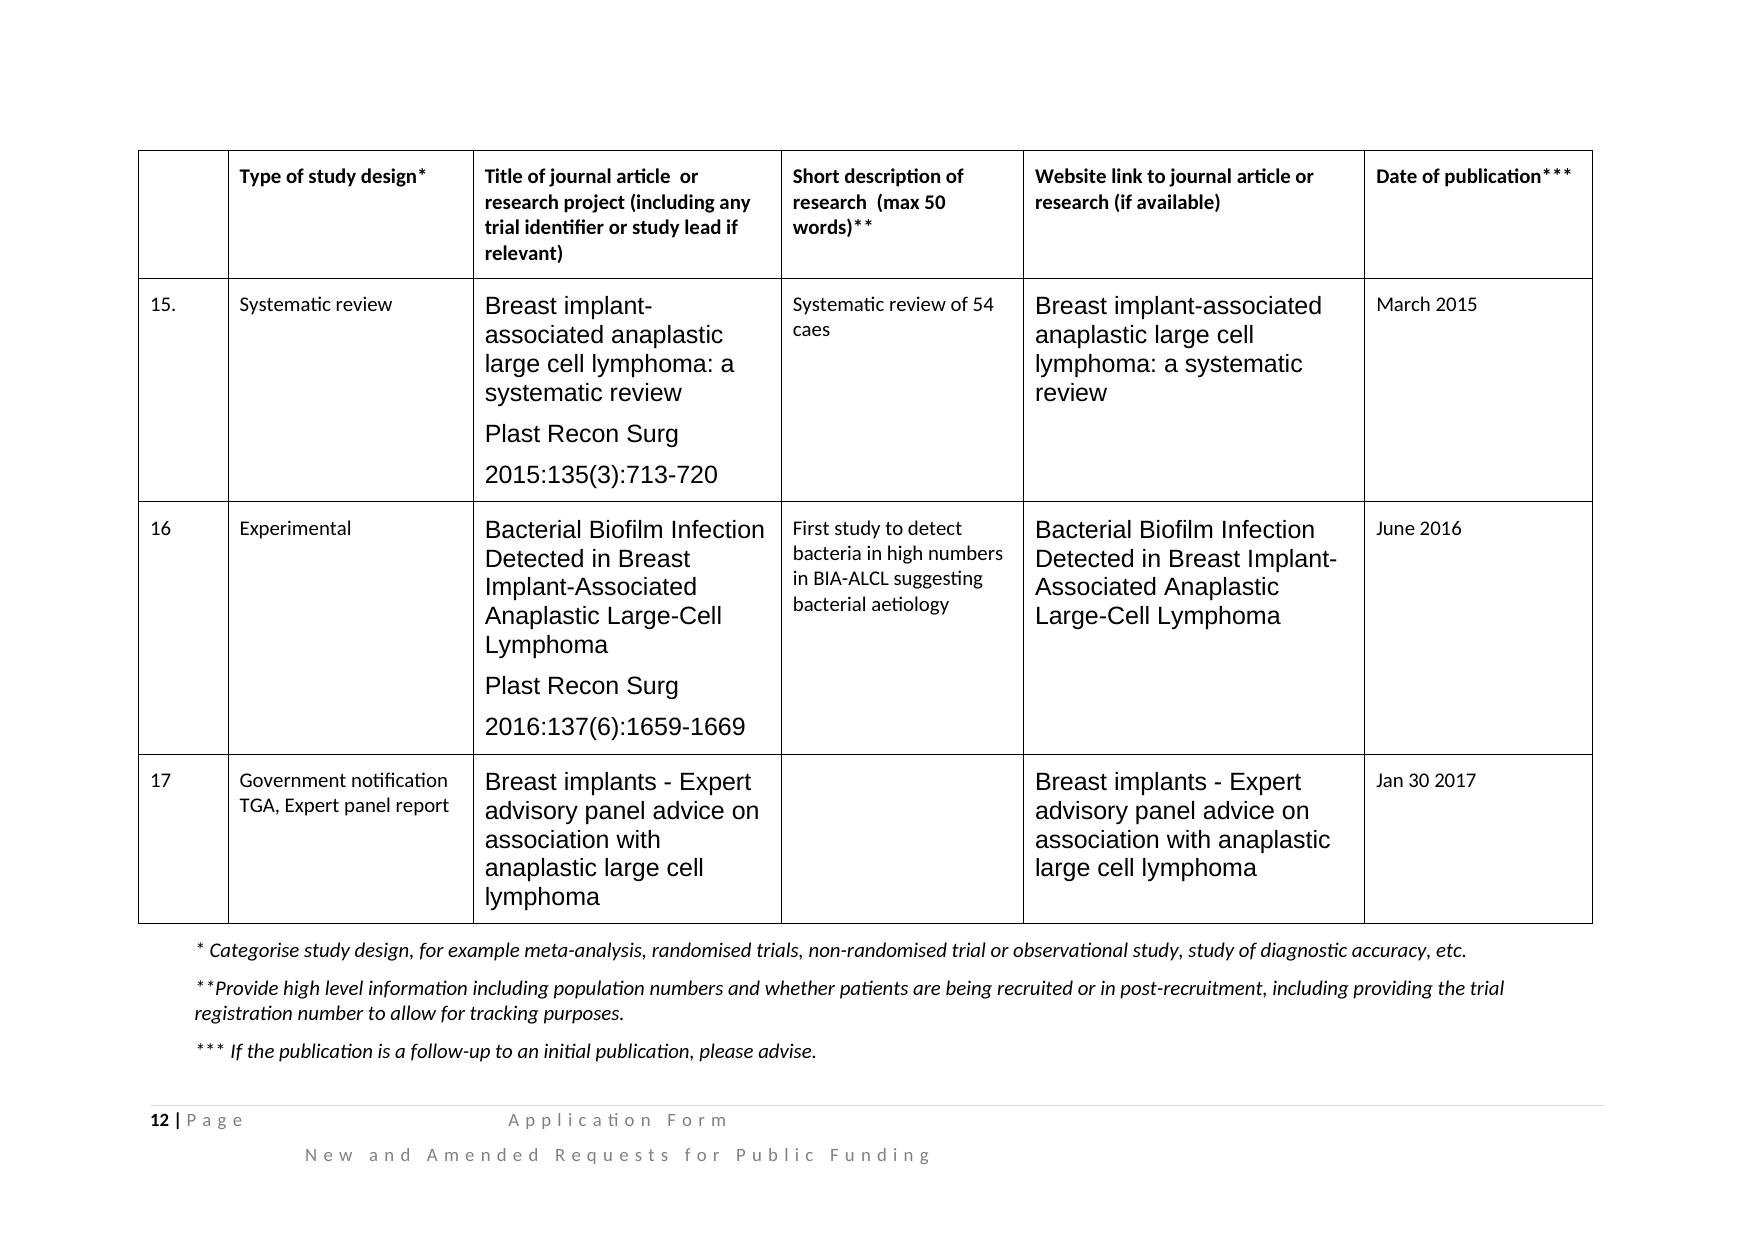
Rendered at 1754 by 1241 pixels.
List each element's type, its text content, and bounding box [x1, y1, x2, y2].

table_header Type of study design* [229, 151, 473, 278]
table_cell Breast implants - Expert advisory panel advice on association with anaplastic large cell lymphoma [474, 755, 781, 923]
table_cell First study to detect bacteria in high numbers in BIA-ALCL suggesting bacterial aetiology [782, 502, 1023, 753]
table_cell June 2016 [1365, 502, 1592, 753]
table_cell Bacterial Biofilm Infection Detected in Breast Implant-Associated Anaplastic Large-Cell Lymphoma [1024, 502, 1364, 753]
table_cell Experimental [229, 502, 473, 753]
table_cell Government notification TGA, Expert panel report [229, 755, 473, 923]
table_cell 17 [139, 755, 228, 923]
table_cell Systematic review of 54 caes [782, 279, 1023, 501]
table_cell Breast implant-associated anaplastic large cell lymphoma: a systematic review [1024, 279, 1364, 501]
table_header Date of publication*** [1365, 151, 1592, 278]
table_header Website link to journal article or research (if available) [1024, 151, 1364, 278]
table_header Short description of research (max 50 words)** [782, 151, 1023, 278]
text * Categorise study design, for example meta-analysis, randomised trials, non-randomised trial or observational study, study of diagnostic accuracy, etc. [194, 937, 1604, 962]
table_cell 16 [139, 502, 228, 753]
table_cell Bacterial Biofilm Infection Detected in Breast Implant-Associated Anaplastic Large-Cell Lymphoma Plast Recon Surg 2016:137(6):1659-1669 [474, 502, 781, 753]
table_cell [782, 755, 1023, 923]
table_cell Breast implant-associated anaplastic large cell lymphoma: a systematic review Plast Recon Surg 2015:135(3):713-720 [474, 279, 781, 501]
table_cell 15. [139, 279, 228, 501]
table_cell Breast implants - Expert advisory panel advice on association with anaplastic large cell lymphoma [1024, 755, 1364, 923]
table_header Title of journal article or research project (including any trial identifier or study lead if relevant) [474, 151, 781, 278]
text **Provide high level information including population numbers and whether patients are being recruited or in post-recruitment, including providing the trial registration number to allow for tracking purposes. [194, 975, 1604, 1026]
table_cell March 2015 [1365, 279, 1592, 501]
table_cell Systematic review [229, 279, 473, 501]
text *** If the publication is a follow-up to an initial publication, please advise. [194, 1038, 1604, 1063]
table_header [139, 151, 228, 278]
table_cell Jan 30 2017 [1365, 755, 1592, 923]
